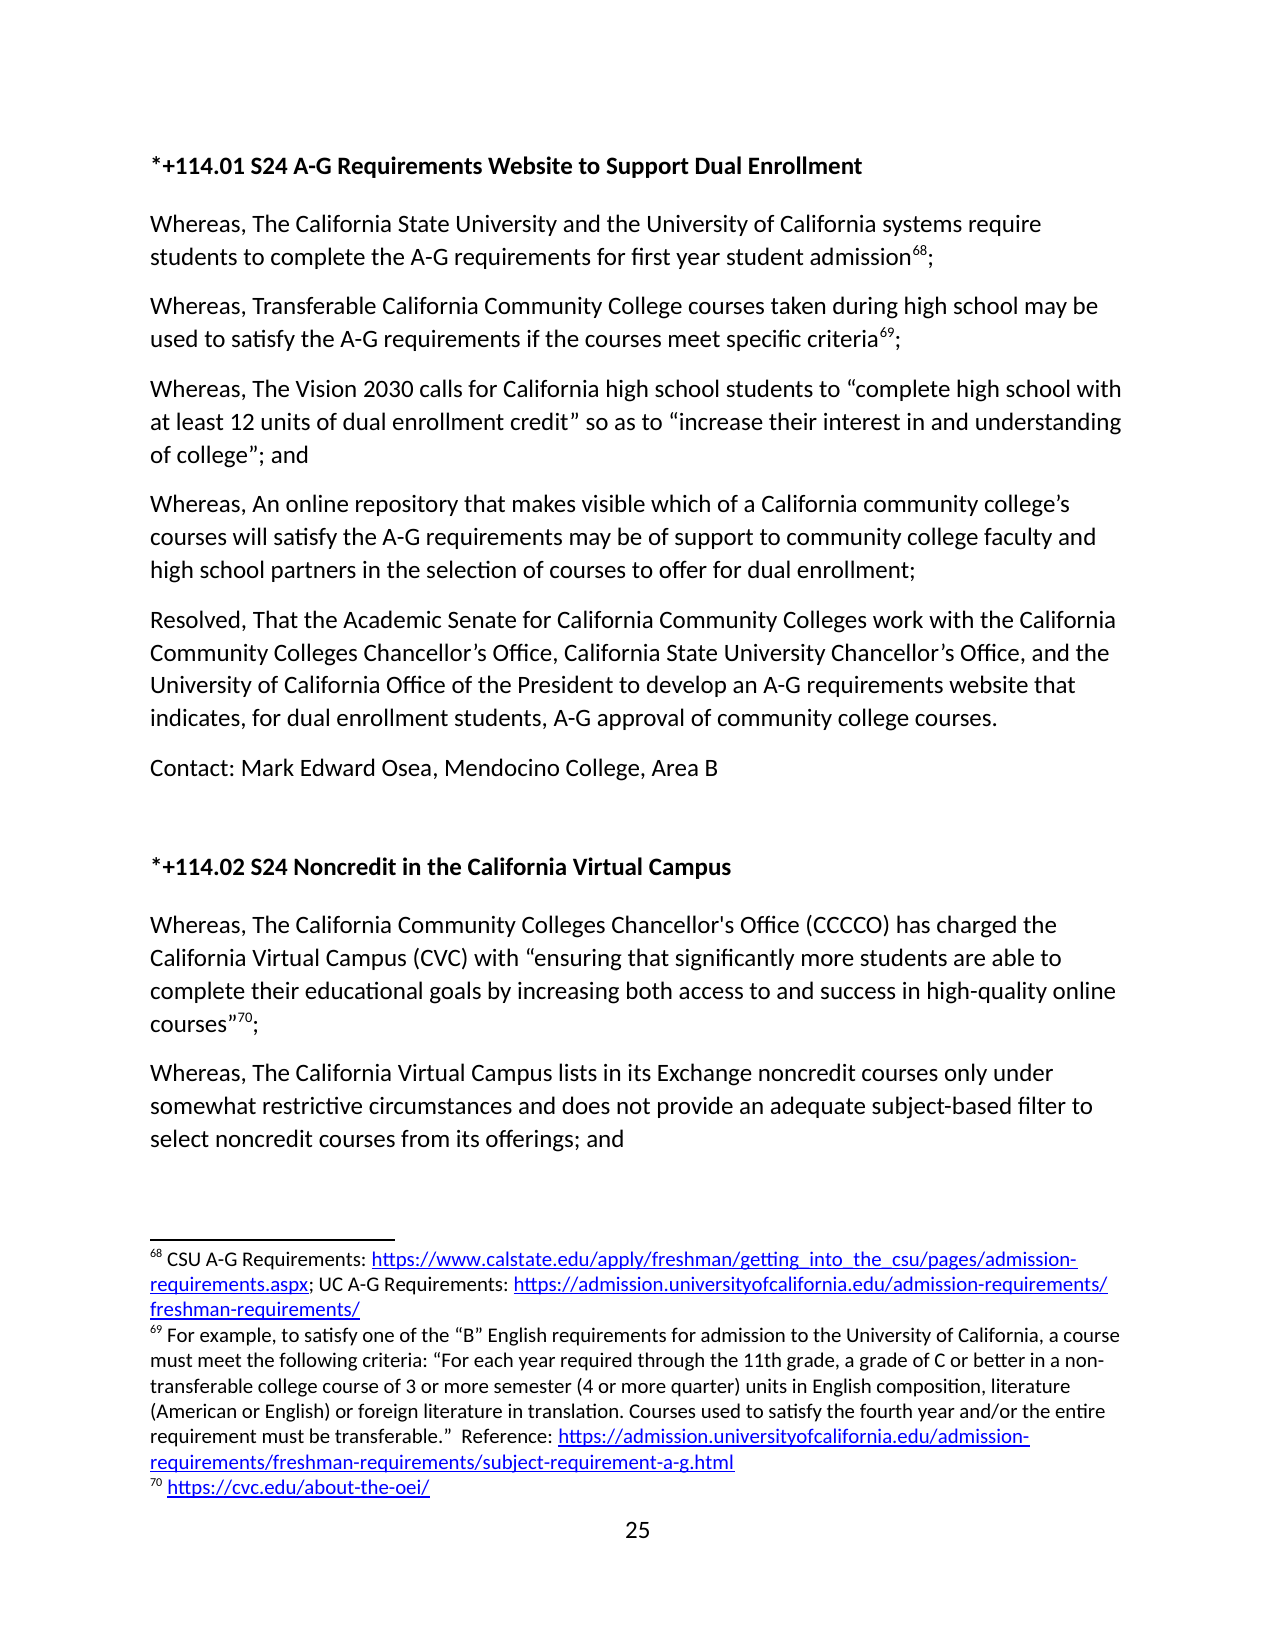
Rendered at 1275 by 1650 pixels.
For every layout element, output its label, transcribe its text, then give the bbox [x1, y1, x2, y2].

text Whereas, The California State University and the University of California systems require students to complete the A-G requirements for first year student admission; [150, 208, 1125, 271]
subtitle *+114.02 S24 Noncredit in the California Virtual Campus [150, 851, 1125, 882]
text Resolved, That the Academic Senate for California Community Colleges work with the California Community Colleges Chancellor’s Office, California State University Chancellor’s Office, and the University of California Office of the President to develop an A-G requirements website that indicates, for dual enrollment students, A-G approval of community college courses. [150, 604, 1125, 733]
text Whereas, The California Community Colleges Chancellor's Office (CCCCO) has charged the California Virtual Campus (CVC) with “ensuring that significantly more students are able to complete their educational goals by increasing both access to and success in high-quality online courses”; [150, 909, 1125, 1038]
subtitle *+114.01 S24 A-G Requirements Website to Support Dual Enrollment [150, 150, 1125, 181]
text Whereas, Transferable California Community College courses taken during high school may be used to satisfy the A-G requirements if the courses meet specific criteria; [150, 290, 1125, 354]
text Whereas, An online repository that makes visible which of a California community college’s courses will satisfy the A-G requirements may be of support to community college faculty and high school partners in the selection of courses to offer for dual enrollment; [150, 488, 1125, 585]
text Whereas, The Vision 2030 calls for California high school students to “complete high school with at least 12 units of dual enrollment credit” so as to “increase their interest in and understanding of college”; and [150, 373, 1125, 469]
text Whereas, The California Virtual Campus lists in its Exchange noncredit courses only under somewhat restrictive circumstances and does not provide an adequate subject-based filter to select noncredit courses from its offerings; and [150, 1057, 1125, 1154]
text Contact: Mark Edward Osea, Mendocino College, Area B [150, 752, 1125, 783]
